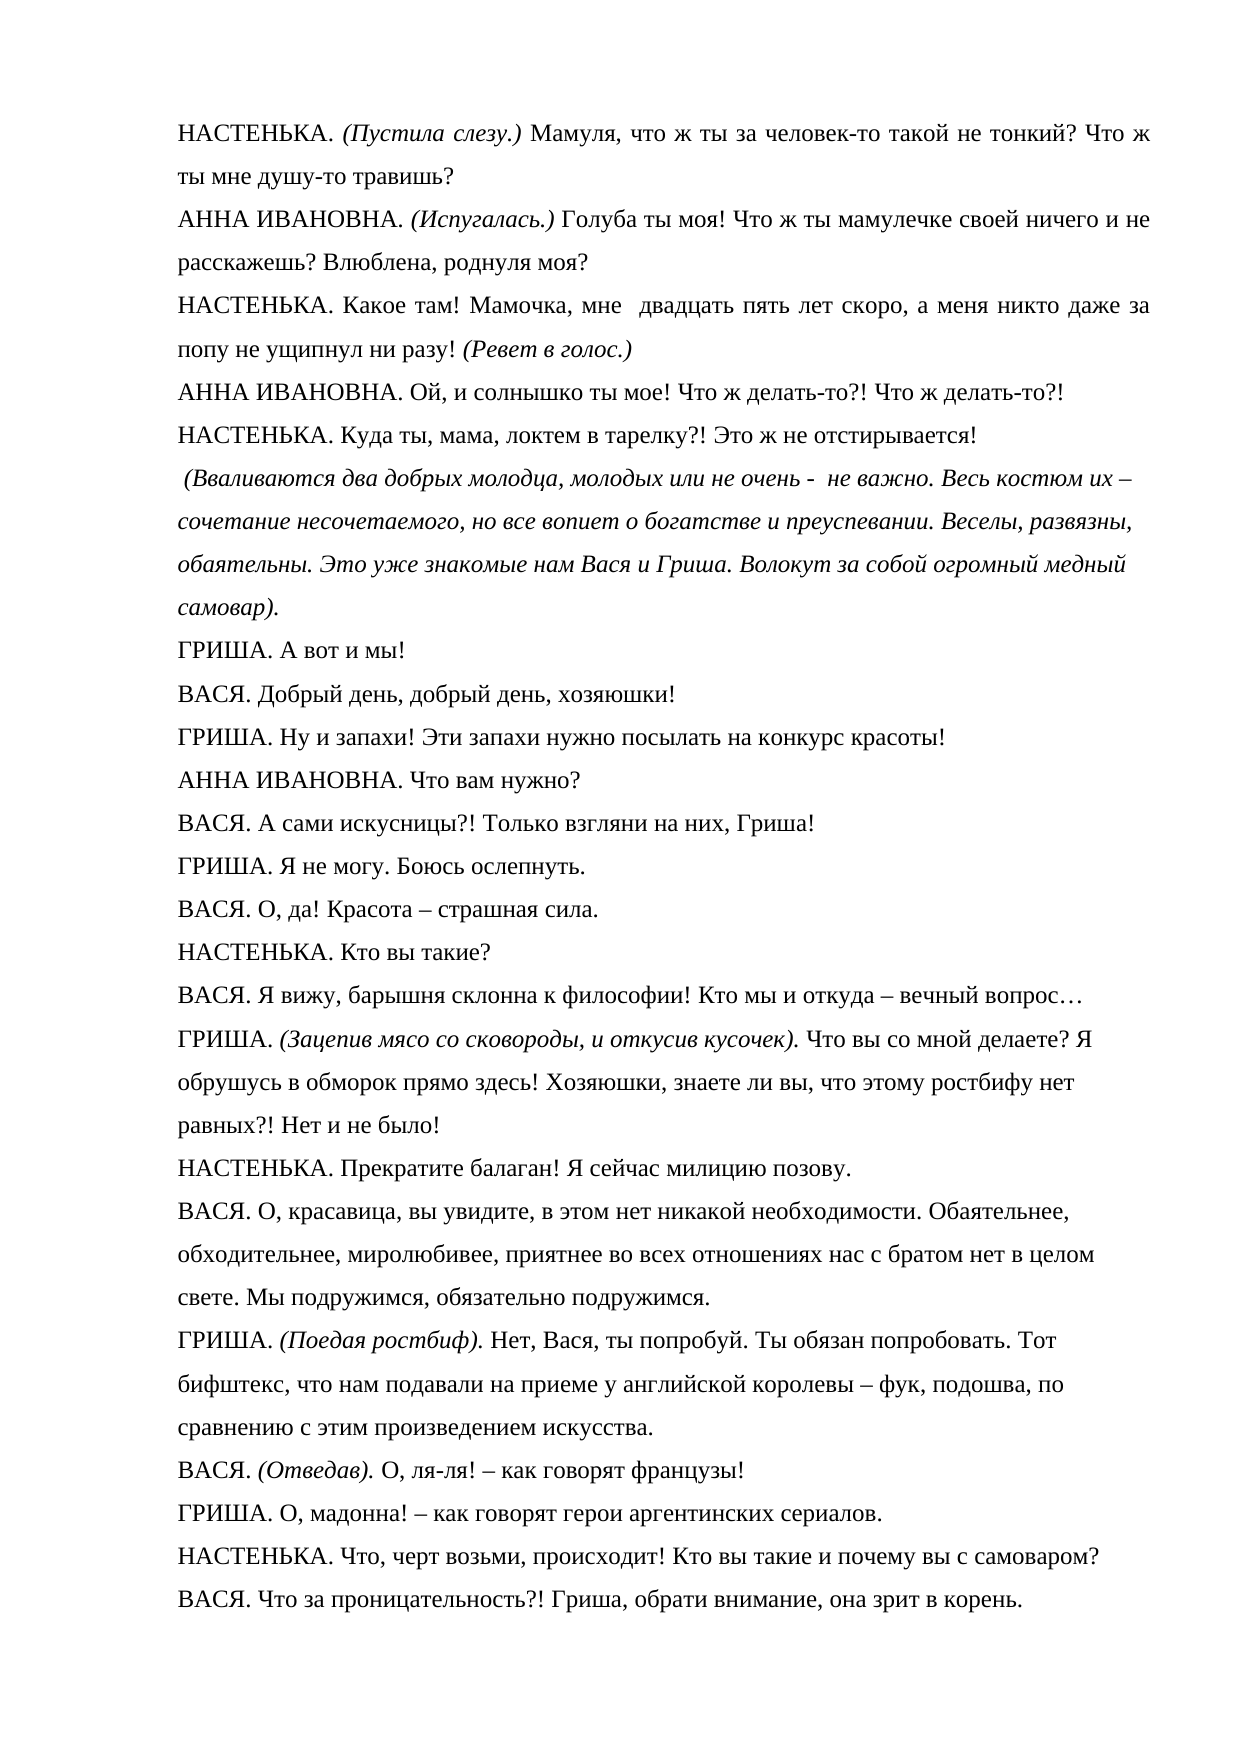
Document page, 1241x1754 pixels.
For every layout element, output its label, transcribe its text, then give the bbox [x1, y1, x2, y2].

text НАСТЕНЬКА. Что, черт возьми, происходит! Кто вы такие и почему вы с самоваром? [177, 1541, 1152, 1570]
text ГРИША. О, мадонна! – как говорят герои аргентинских сериалов. [177, 1498, 1152, 1527]
text НАСТЕНЬКА. Кто вы такие? [177, 937, 1152, 966]
text АННА ИВАНОВНА. Что вам нужно? [177, 765, 1152, 794]
text ГРИША. Ну и запахи! Эти запахи нужно посылать на конкурс красоты! [177, 722, 1152, 751]
text ГРИША. (Зацепив мясо со сковороды, и откусив кусочек). Что вы со мной делаете? Я обрушусь в обморок прямо здесь! Хозяюшки, знаете ли вы, что этому ростбифу нет равных?! Нет и не было! [177, 1024, 1152, 1139]
text ГРИША. А вот и мы! [177, 636, 1152, 664]
text НАСТЕНЬКА. (Пустила слезу.) Мамуля, что ж ты за человек-то такой не тонкий? Что ж ты мне душу-то травишь? [177, 118, 1152, 190]
text АННА ИВАНОВНА. Ой, и солнышко ты мое! Что ж делать-то?! Что ж делать-то?! [177, 377, 1152, 406]
text ВАСЯ. А сами искусницы?! Только взгляни на них, Гриша! [177, 808, 1152, 837]
text ВАСЯ. (Отведав). О, ля-ля! – как говорят французы! [177, 1455, 1152, 1484]
text ВАСЯ. Я вижу, барышня склонна к философии! Кто мы и откуда – вечный вопрос… [177, 981, 1152, 1009]
text ГРИША. Я не могу. Боюсь ослепнуть. [177, 851, 1152, 880]
text НАСТЕНЬКА. Куда ты, мама, локтем в тарелку?! Это ж не отстирывается! [177, 420, 1152, 449]
text ВАСЯ. Что за проницательность?! Гриша, обрати внимание, она зрит в корень. [177, 1584, 1152, 1613]
text АННА ИВАНОВНА. (Испугалась.) Голуба ты моя! Что ж ты мамулечке своей ничего и не расскажешь? Влюблена, роднуля моя? [177, 204, 1152, 276]
text (Вваливаются два добрых молодца, молодых или не очень - не важно. Весь костюм их – сочетание несочетаемого, но все вопиет о богатстве и преуспевании. Веселы, развязны, обаятельны. Это уже знакомые нам Вася и Гриша. Волокут за собой огромный медный самовар). [177, 463, 1152, 621]
text ГРИША. (Поедая ростбиф). Нет, Вася, ты попробуй. Ты обязан попробовать. Тот бифштекс, что нам подавали на приеме у английской королевы – фук, подошва, по сравнению с этим произведением искусства. [177, 1326, 1152, 1441]
text ВАСЯ. О, красавица, вы увидите, в этом нет никакой необходимости. Обаятельнее, обходительнее, миролюбивее, приятнее во всех отношениях нас с братом нет в целом свете. Мы подружимся, обязательно подружимся. [177, 1196, 1152, 1311]
text НАСТЕНЬКА. Какое там! Мамочка, мне двадцать пять лет скоро, а меня никто даже за попу не ущипнул ни разу! (Ревет в голос.) [177, 291, 1152, 362]
text ВАСЯ. Добрый день, добрый день, хозяюшки! [177, 679, 1152, 707]
text НАСТЕНЬКА. Прекратите балаган! Я сейчас милицию позову. [177, 1153, 1152, 1182]
text ВАСЯ. О, да! Красота – страшная сила. [177, 894, 1152, 923]
